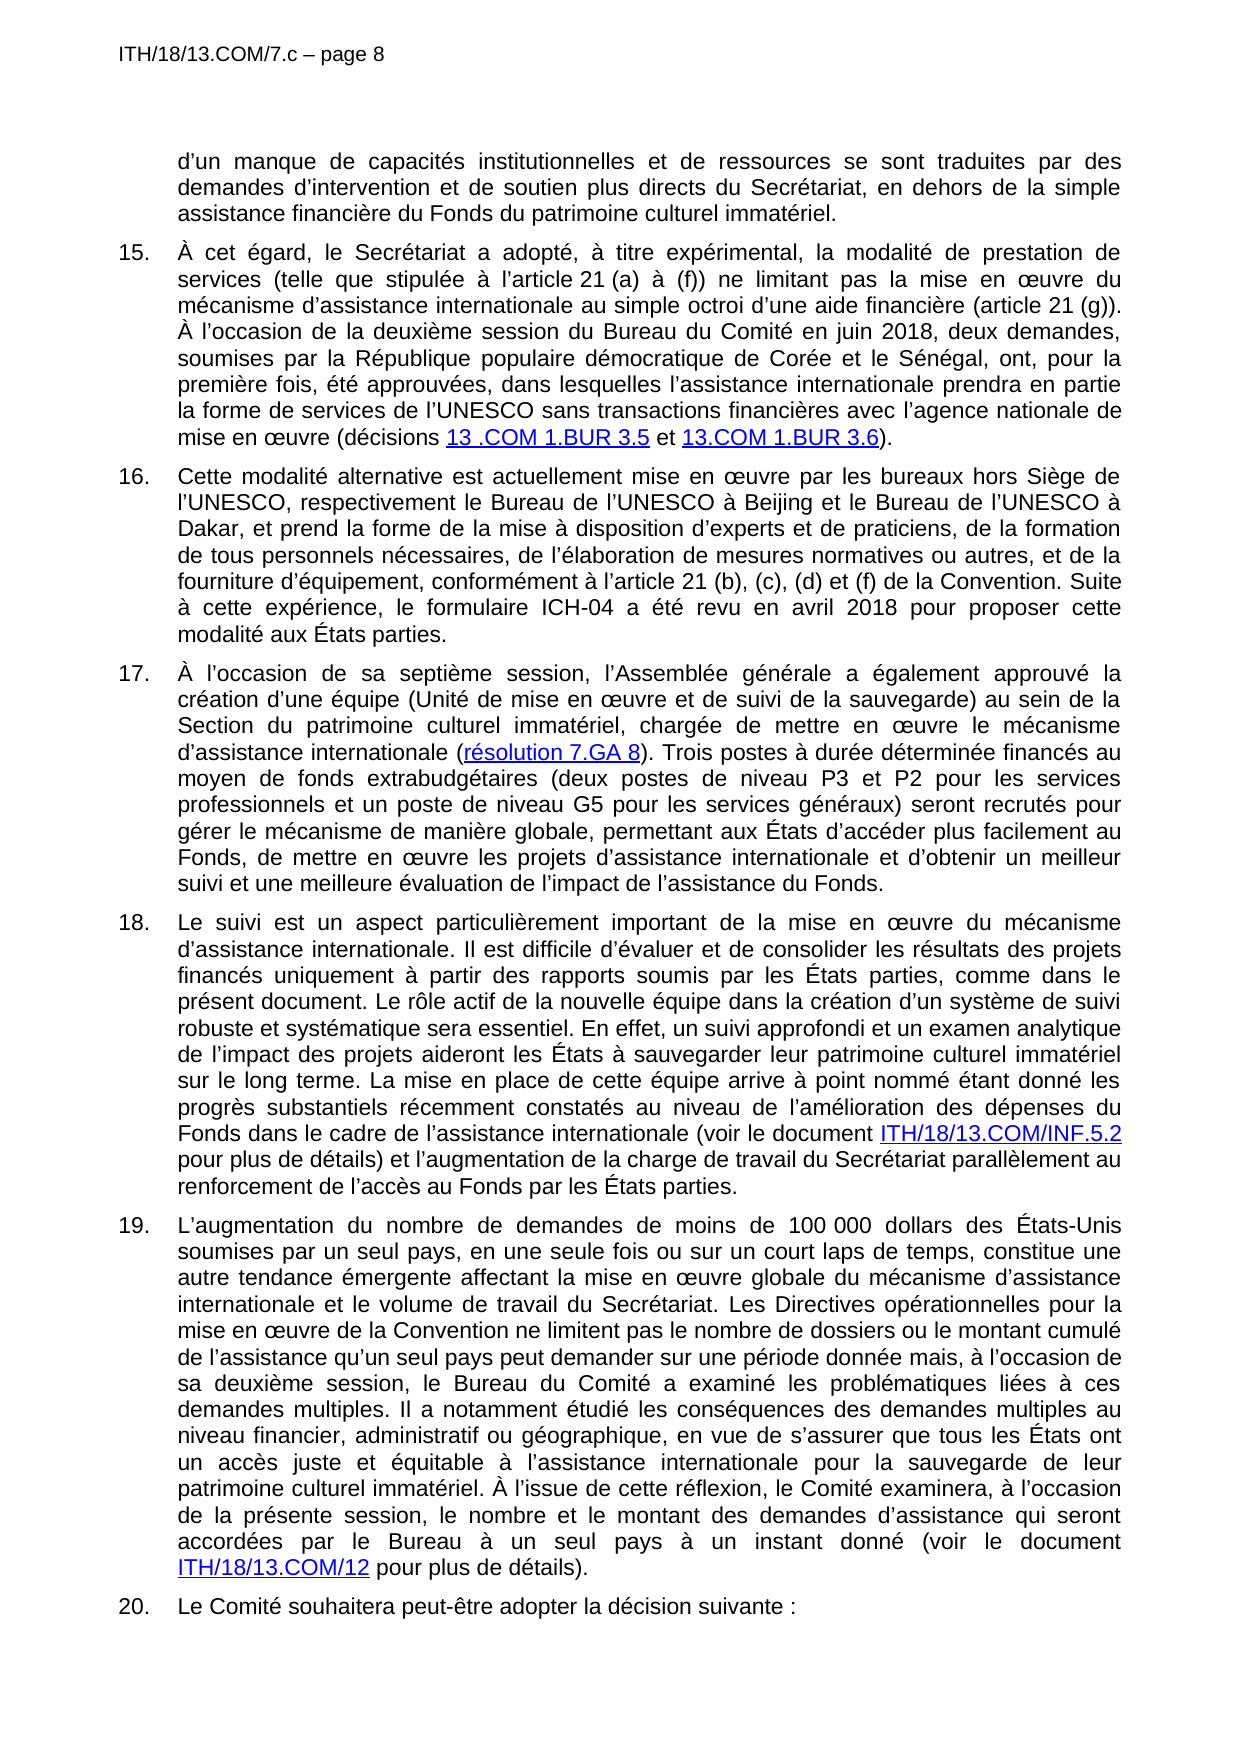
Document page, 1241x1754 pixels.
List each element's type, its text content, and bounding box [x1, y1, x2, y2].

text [118, 148, 1122, 227]
text À cet égard, le Secrétariat a adopté, à titre expérimental, la modalité de prestation de services (telle que stipulée à l’article 21 (a) à (f)) ne limitant pas la mise en œuvre du mécanisme d’assistance internationale au simple octroi d’une aide financière (article 21 (g)). À l’occasion de la deuxième session du Bureau du Comité en juin 2018, deux demandes, soumises par la République populaire démocratique de Corée et le Sénégal, ont, pour la première fois, été approuvées, dans lesquelles l’assistance internationale prendra en partie la forme de services de l’UNESCO sans transactions financières avec l’agence nationale de mise en œuvre (décisions 13 .COM 1.BUR 3.5 et 13.COM 1.BUR 3.6). [118, 239, 1122, 450]
text L’augmentation du nombre de demandes de moins de 100 000 dollars des États-Unis soumises par un seul pays, en une seule fois ou sur un court laps de temps, constitue une autre tendance émergente affectant la mise en œuvre globale du mécanisme d’assistance internationale et le volume de travail du Secrétariat. Les Directives opérationnelles pour la mise en œuvre de la Convention ne limitent pas le nombre de dossiers ou le montant cumulé de l’assistance qu’un seul pays peut demander sur une période donnée mais, à l’occasion de sa deuxième session, le Bureau du Comité a examiné les problématiques liées à ces demandes multiples. Il a notamment étudié les conséquences des demandes multiples au niveau financier, administratif ou géographique, en vue de s’assurer que tous les États ont un accès juste et équitable à l’assistance internationale pour la sauvegarde de leur patrimoine culturel immatériel. À l’issue de cette réflexion, le Comité examinera, à l’occasion de la présente session, le nombre et le montant des demandes d’assistance qui seront accordées par le Bureau à un seul pays à un instant donné (voir le document ITH/18/13.COM/12 pour plus de détails). [118, 1212, 1122, 1581]
text Le suivi est un aspect particulièrement important de la mise en œuvre du mécanisme d’assistance internationale. Il est difficile d’évaluer et de consolider les résultats des projets financés uniquement à partir des rapports soumis par les États parties, comme dans le présent document. Le rôle actif de la nouvelle équipe dans la création d’un système de suivi robuste et systématique sera essentiel. En effet, un suivi approfondi et un examen analytique de l’impact des projets aideront les États à sauvegarder leur patrimoine culturel immatériel sur le long terme. La mise en place de cette équipe arrive à point nommé étant donné les progrès substantiels récemment constatés au niveau de l’amélioration des dépenses du Fonds dans le cadre de l’assistance internationale (voir le document ITH/18/13.COM/INF.5.2 pour plus de détails) et l’augmentation de la charge de travail du Secrétariat parallèlement au renforcement de l’accès au Fonds par les États parties. [118, 909, 1122, 1199]
list Le Comité souhaitera peut-être adopter la décision suivante : [118, 1593, 1122, 1619]
text À l’occasion de sa septième session, l’Assemblée générale a également approuvé la création d’une équipe (Unité de mise en œuvre et de suivi de la sauvegarde) au sein de la Section du patrimoine culturel immatériel, chargée de mettre en œuvre le mécanisme d’assistance internationale (résolution 7.GA 8). Trois postes à durée déterminée financés au moyen de fonds extrabudgétaires (deux postes de niveau P3 et P2 pour les services professionnels et un poste de niveau G5 pour les services généraux) seront recrutés pour gérer le mécanisme de manière globale, permettant aux États d’accéder plus facilement au Fonds, de mettre en œuvre les projets d’assistance internationale et d’obtenir un meilleur suivi et une meilleure évaluation de l’impact de l’assistance du Fonds. [118, 659, 1122, 897]
text Cette modalité alternative est actuellement mise en œuvre par les bureaux hors Siège de l’UNESCO, respectivement le Bureau de l’UNESCO à Beijing et le Bureau de l’UNESCO à Dakar, et prend la forme de la mise à disposition d’experts et de praticiens, de la formation de tous personnels nécessaires, de l’élaboration de mesures normatives ou autres, et de la fourniture d’équipement, conformément à l’article 21 (b), (c), (d) et (f) de la Convention. Suite à cette expérience, le formulaire ICH-04 a été revu en avril 2018 pour proposer cette modalité aux États parties. [118, 463, 1122, 647]
